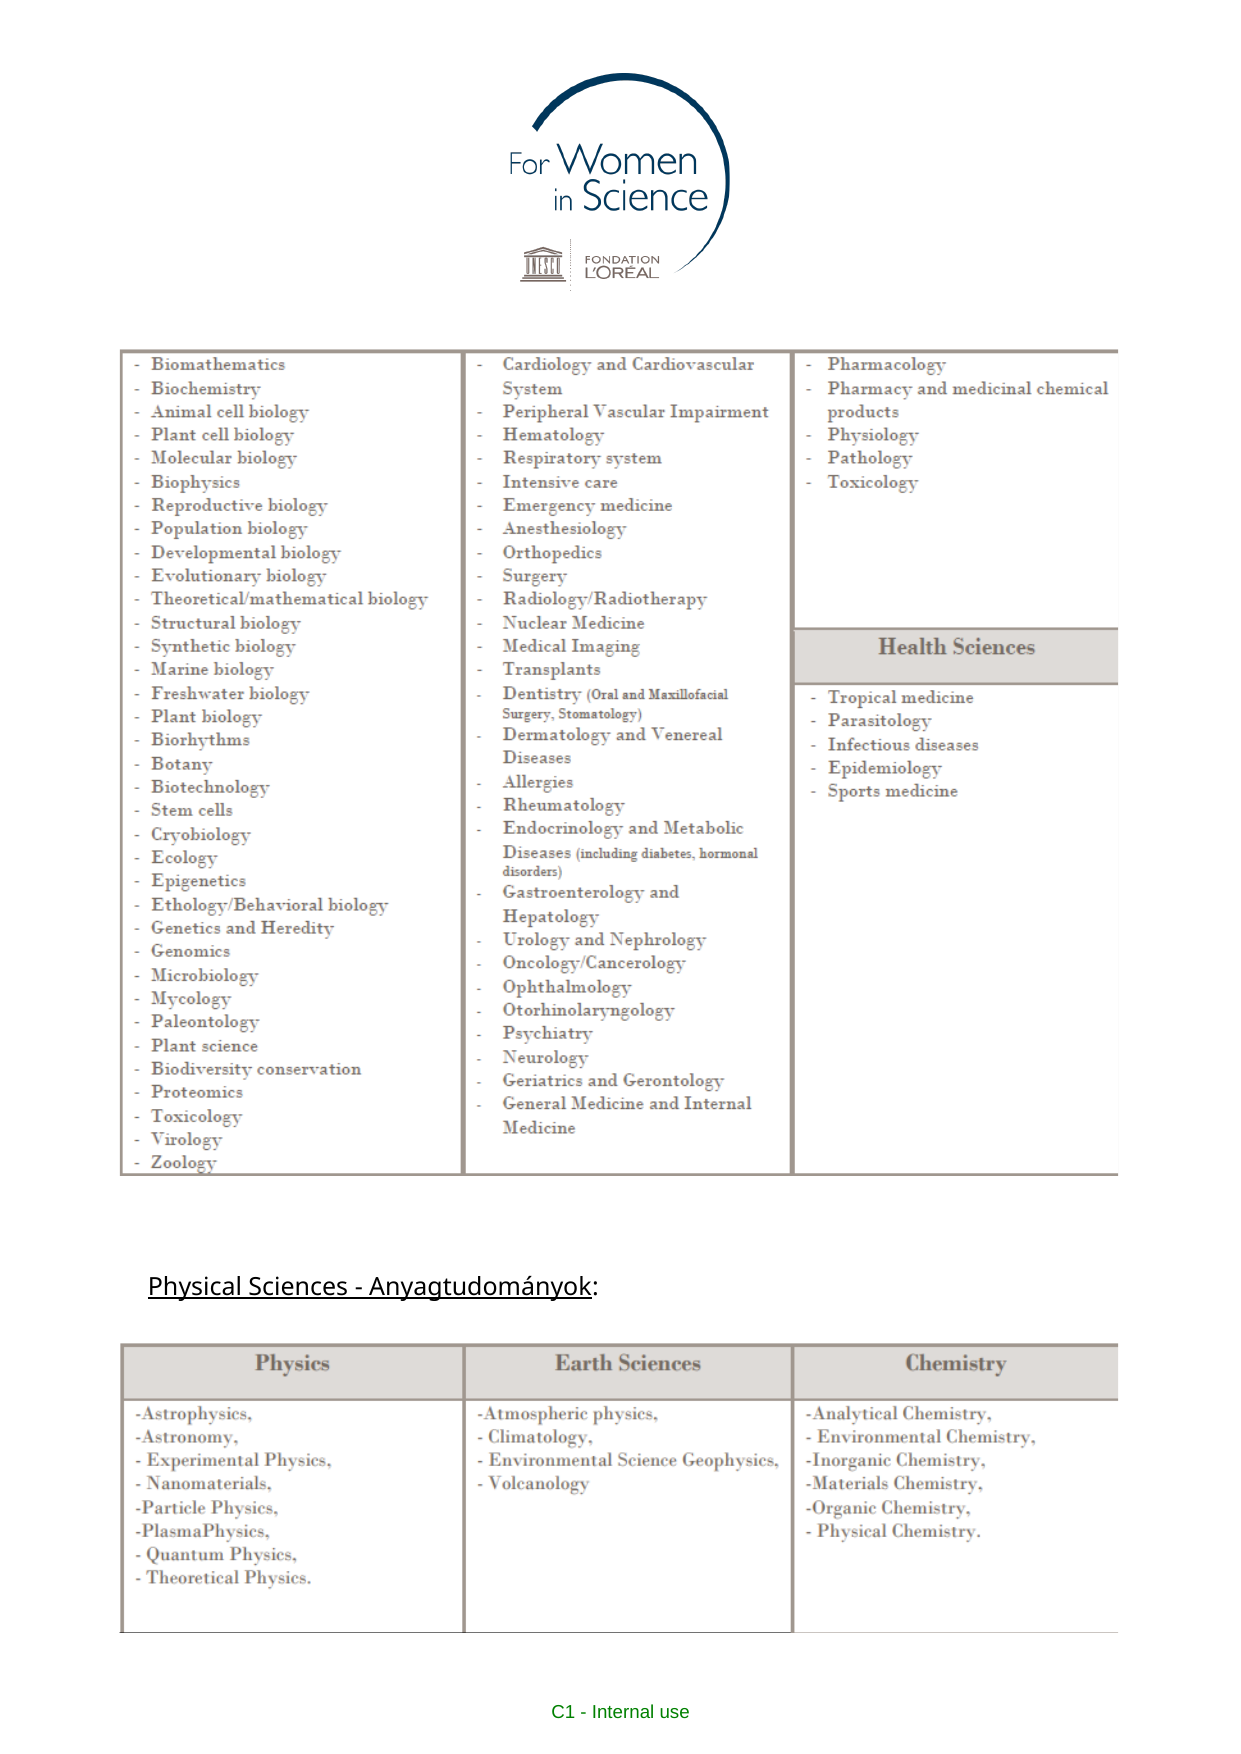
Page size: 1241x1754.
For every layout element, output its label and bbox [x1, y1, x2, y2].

picture [510, 73, 730, 291]
picture [118, 388, 1119, 679]
